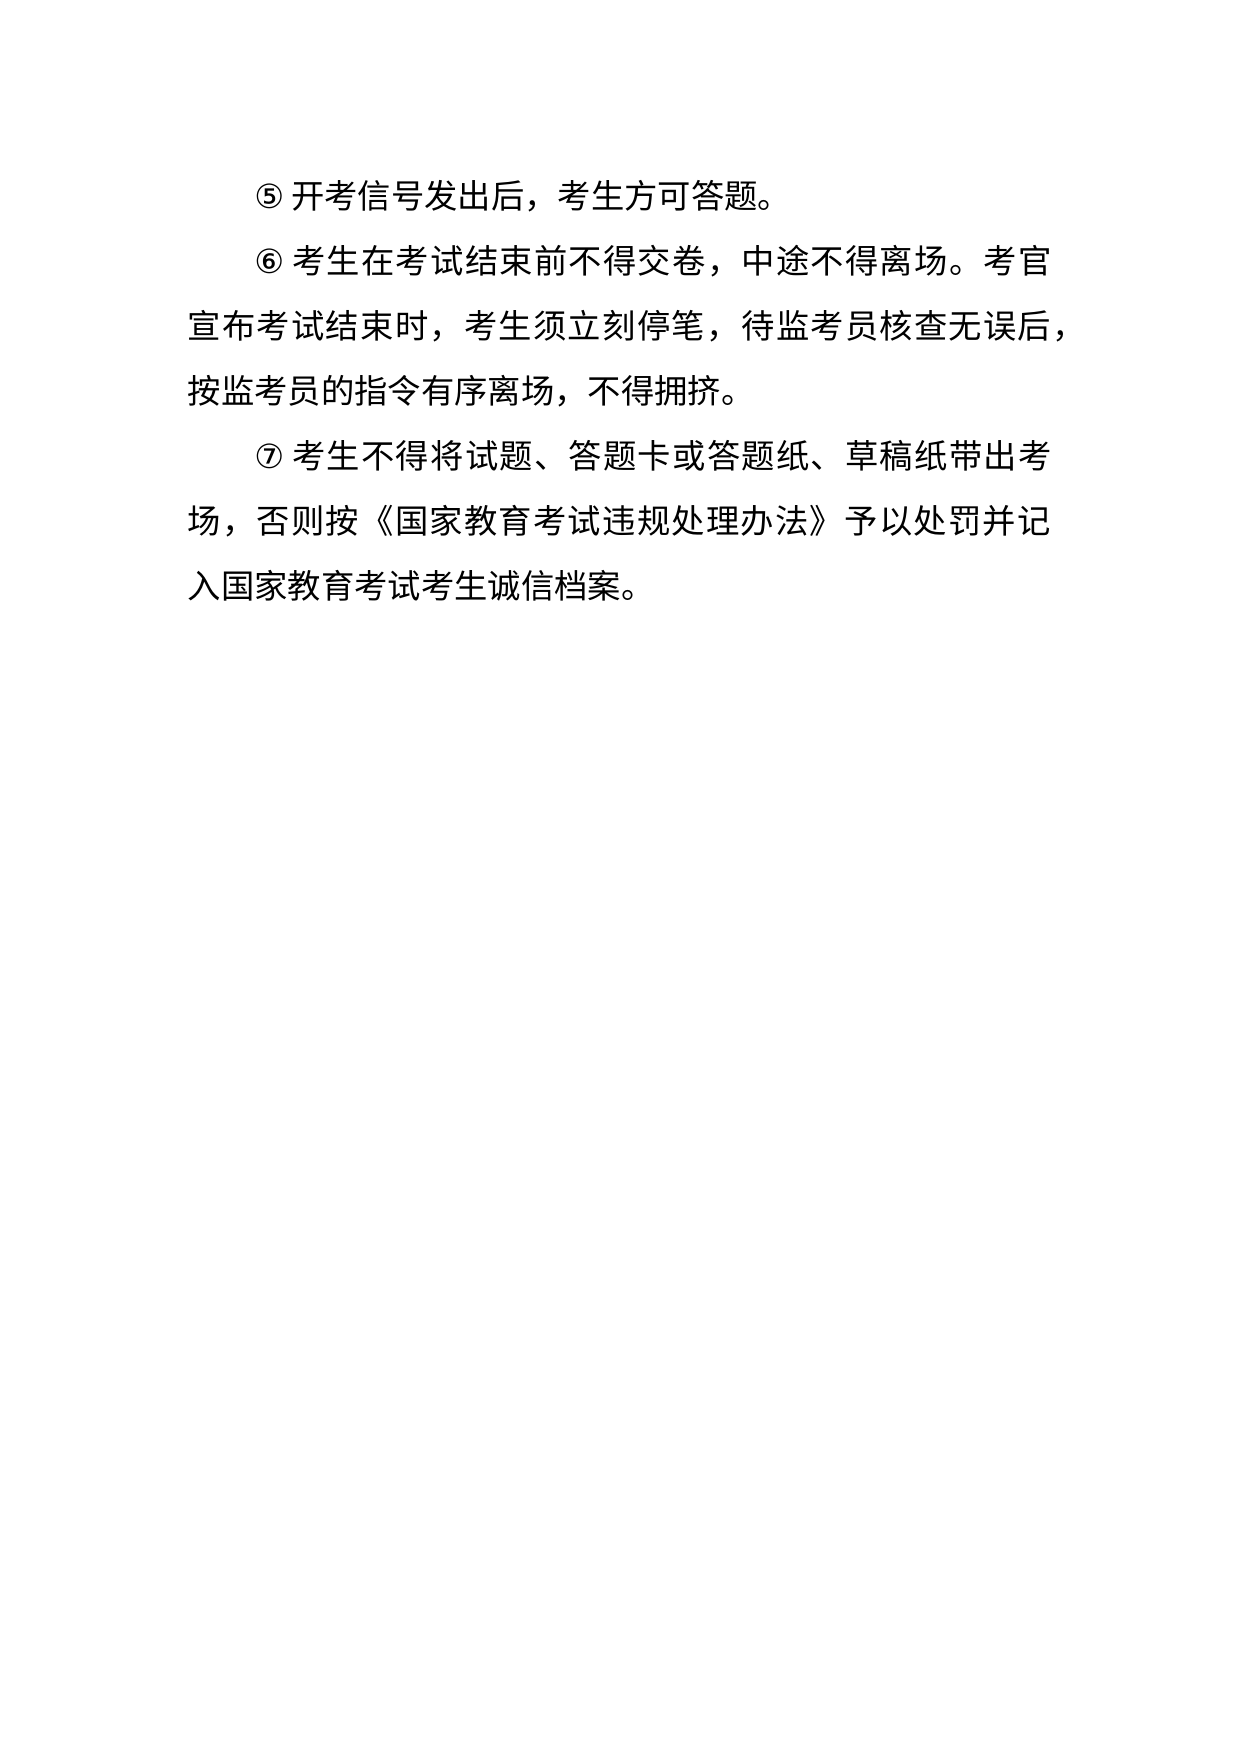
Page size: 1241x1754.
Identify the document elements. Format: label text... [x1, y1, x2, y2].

text ⑦考生不得将试题、答题卡或答题纸、草稿纸带出考场，否则按《国家教育考试违规处理办法》予以处罚并记入国家教育考试考生诚信档案。 [187, 422, 1053, 617]
text ⑥考生在考试结束前不得交卷，中途不得离场。考官宣布考试结束时，考生须立刻停笔，待监考员核查无误后，按监考员的指令有序离场，不得拥挤。 [187, 227, 1053, 422]
text ⑤开考信号发出后，考生方可答题。 [187, 162, 1053, 227]
